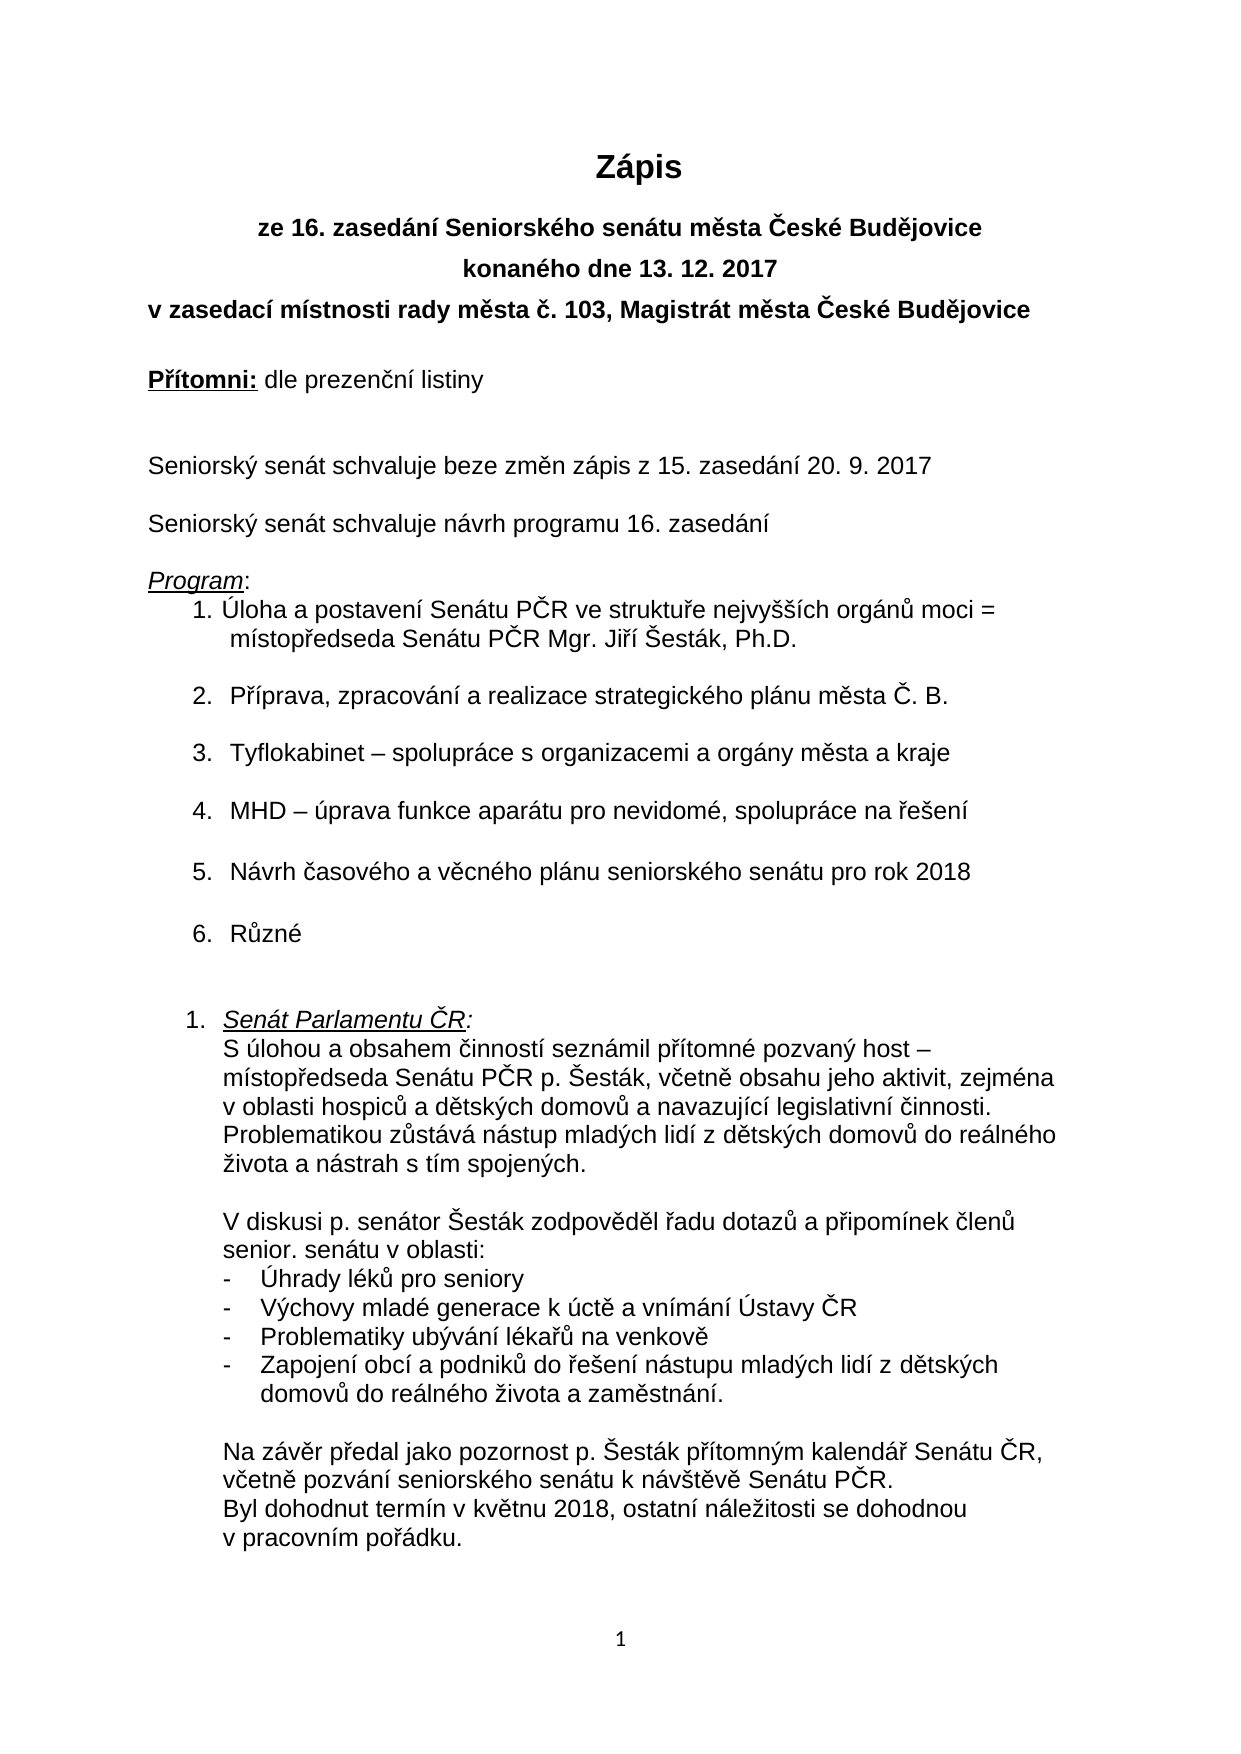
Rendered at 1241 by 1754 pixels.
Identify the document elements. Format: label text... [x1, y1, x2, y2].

list Příprava, zpracování a realizace strategického plánu města Č. B. [192, 681, 1093, 709]
text Přítomni: dle prezenční listiny [148, 365, 1093, 394]
list Různé [192, 919, 1093, 948]
text Byl dohodnut termín v květnu 2018, ostatní náležitosti se dohodnou v pracovním pořádku. [223, 1494, 1093, 1552]
list místopředseda Senátu PČR Mgr. Jiří Šesták, Ph.D. [229, 624, 1093, 653]
list Problematiky ubývání lékařů na venkově [223, 1322, 1093, 1350]
text Seniorský senát schvaluje beze změn zápis z 15. zasedání 20. 9. 2017 [148, 451, 1093, 480]
list Tyflokabinet – spolupráce s organizacemi a orgány města a kraje [192, 738, 1093, 767]
list V diskusi p. senátor Šesták zodpověděl řadu dotazů a připomínek členů senior. senátu v oblasti: [223, 1207, 1093, 1264]
text v zasedací místnosti rady města č. 103, Magistrát města České Budějovice [148, 295, 1093, 324]
list Návrh časového a věcného plánu seniorského senátu pro rok 2018 [192, 857, 1093, 886]
list Úloha a postavení Senátu PČR ve struktuře nejvyšších orgánů moci = [192, 595, 1093, 624]
text Seniorský senát schvaluje návrh programu 16. zasedání [148, 509, 1093, 538]
list MHD – úprava funkce aparátu pro nevidomé, spolupráce na řešení [192, 796, 1093, 824]
list S úlohou a obsahem činností seznámil přítomné pozvaný host – místopředseda Senátu PČR p. Šesták, včetně obsahu jeho aktivit, zejména v oblasti hospiců a dětských domovů a navazující legislativní činnosti. [223, 1034, 1093, 1120]
text konaného dne 13. 12. 2017 [148, 254, 1093, 283]
list Senát Parlamentu ČR: [185, 1005, 1093, 1034]
list Problematikou zůstává nástup mladých lidí z dětských domovů do reálného života a nástrah s tím spojených. [223, 1120, 1093, 1178]
list Zápis [185, 148, 1093, 186]
text ze 16. zasedání Seniorského senátu města České Budějovice [148, 213, 1093, 241]
text Na závěr předal jako pozornost p. Šesták přítomným kalendář Senátu ČR, včetně pozvání seniorského senátu k návštěvě Senátu PČR. [223, 1437, 1093, 1494]
text Program: [148, 566, 1093, 595]
list Úhrady léků pro seniory [223, 1264, 1093, 1293]
list Výchovy mladé generace k úctě a vnímání Ústavy ČR [223, 1293, 1093, 1322]
list Zapojení obcí a podniků do řešení nástupu mladých lidí z dětských domovů do reálného života a zaměstnání. [223, 1350, 1093, 1408]
